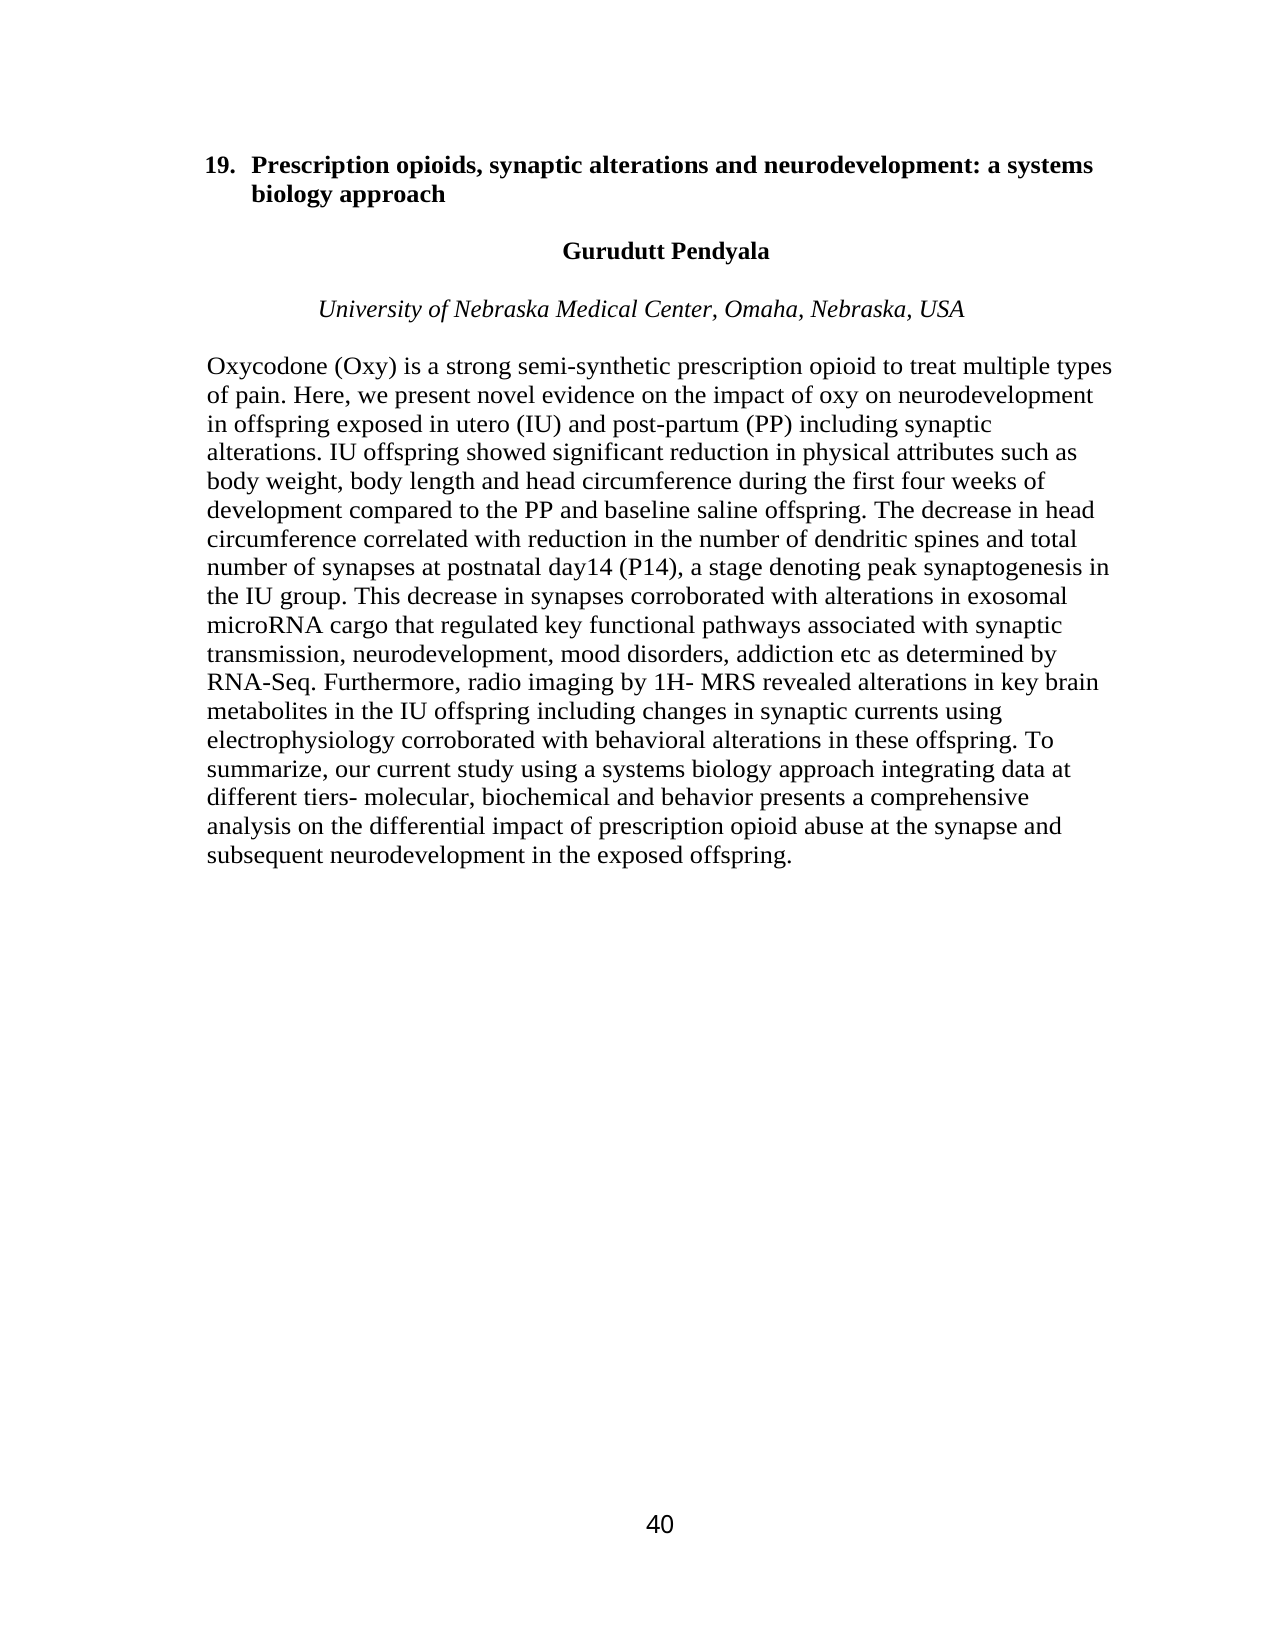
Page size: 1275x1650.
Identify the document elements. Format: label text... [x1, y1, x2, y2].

text Gurudutt Pendyala [195, 236, 1125, 265]
list Prescription opioids, synaptic alterations and neurodevelopment: a systems biology approach [204, 150, 1125, 207]
text University of Nebraska Medical Center, Omaha, Nebraska, USA [207, 294, 1078, 322]
text Oxycodone (Oxy) is a strong semi-synthetic prescription opioid to treat multiple types of pain. Here, we present novel evidence on the impact of oxy on neurodevelopment in offspring exposed in utero (IU) and post-partum (PP) including synaptic alterations. IU offspring showed significant reduction in physical attributes such as body weight, body length and head circumference during the first four weeks of development compared to the PP and baseline saline offspring. The decrease in head circumference correlated with reduction in the number of dendritic spines and total number of synapses at postnatal day14 (P14), a stage denoting peak synaptogenesis in the IU group. This decrease in synapses corroborated with alterations in exosomal microRNA cargo that regulated key functional pathways associated with synaptic transmission, neurodevelopment, mood disorders, addiction etc as determined by RNA-Seq. Furthermore, radio imaging by 1H- MRS revealed alterations in key brain metabolites in the IU offspring including changes in synaptic currents using electrophysiology corroborated with behavioral alterations in these offspring. To summarize, our current study using a systems biology approach integrating data at different tiers- molecular, biochemical and behavior presents a comprehensive analysis on the differential impact of prescription opioid abuse at the synapse and subsequent neurodevelopment in the exposed offspring. [207, 351, 1114, 869]
